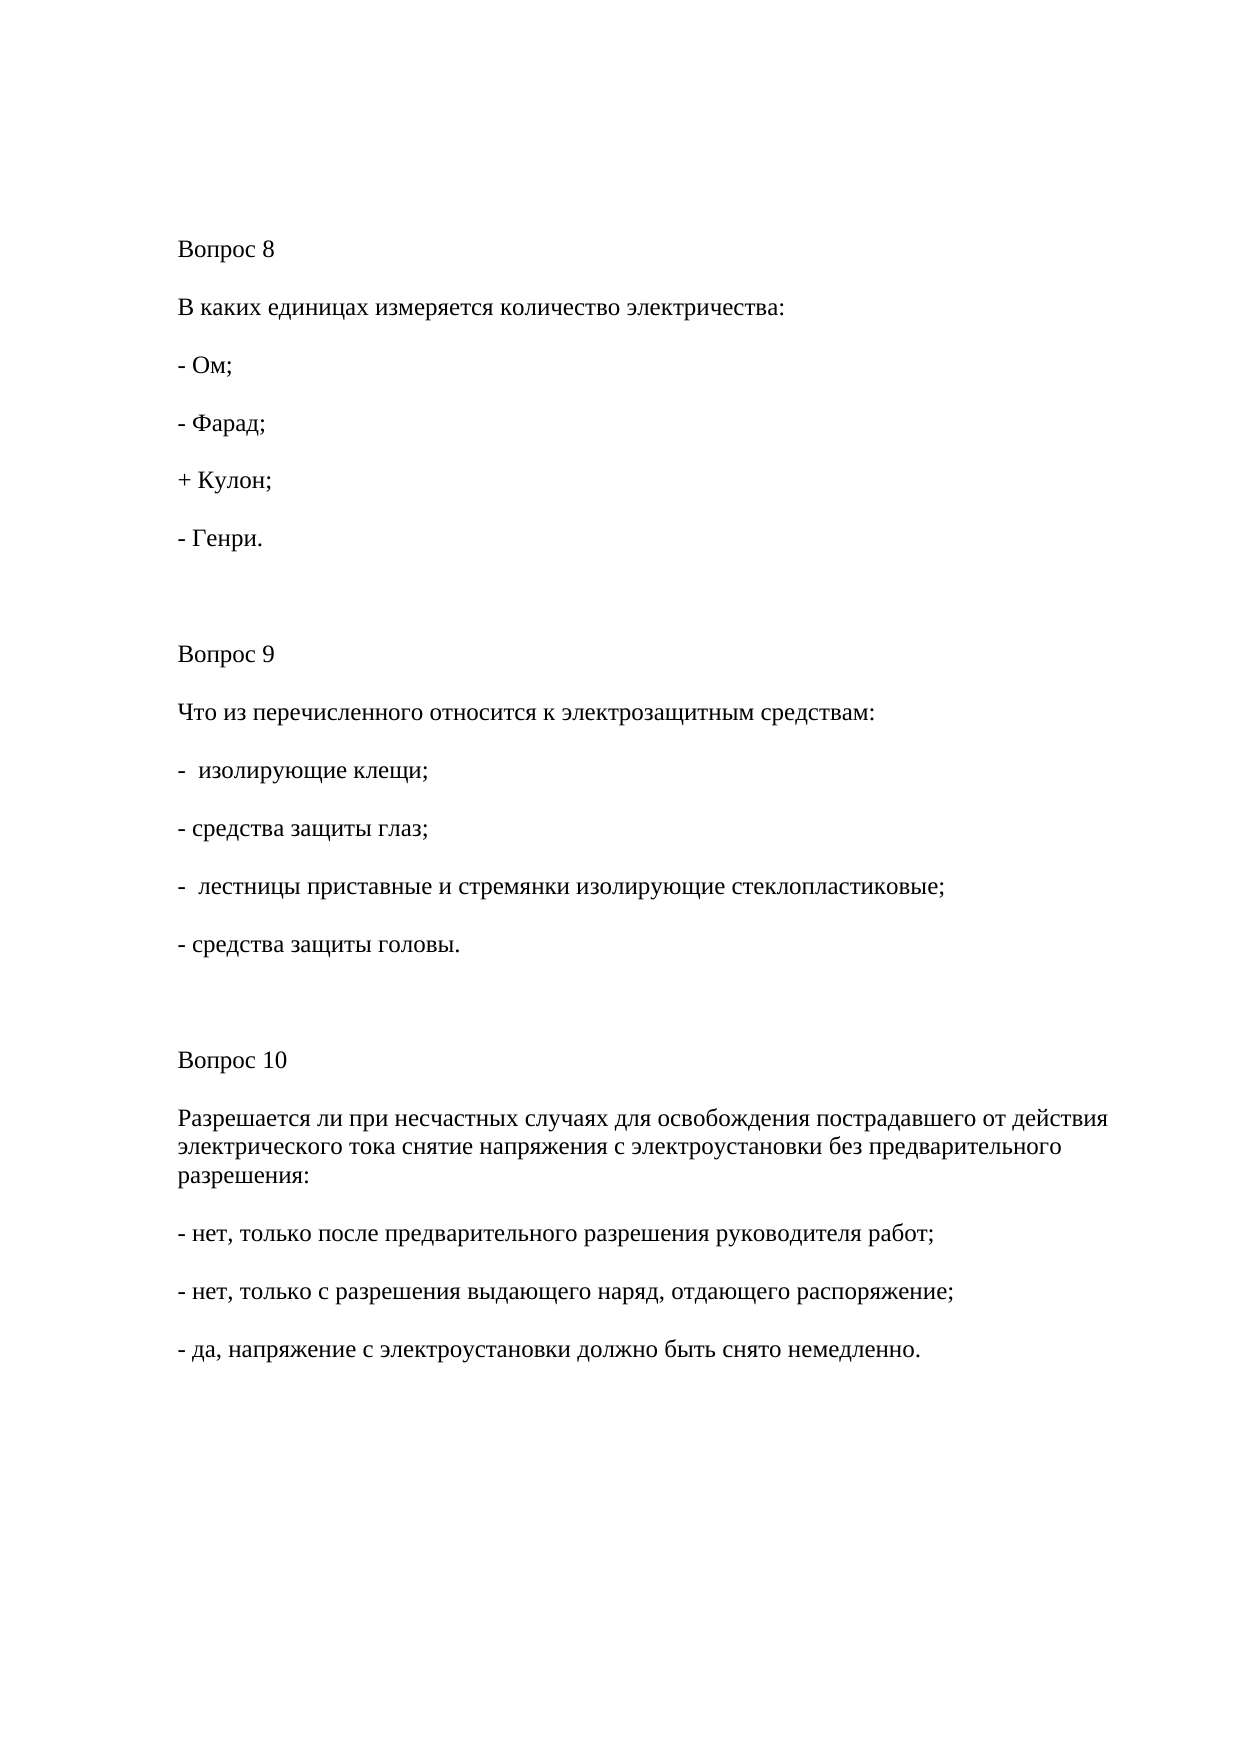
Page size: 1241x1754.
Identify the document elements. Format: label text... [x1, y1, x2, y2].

text - нет, только после предварительного разрешения руководителя работ; [177, 1218, 1152, 1247]
text - изолирующие клещи; [177, 755, 1152, 784]
text + Кулон; [177, 466, 1152, 494]
text Разрешается ли при несчастных случаях для освобождения пострадавшего от действия электрического тока снятие напряжения с электроустановки без предварительного разрешения: [177, 1103, 1152, 1189]
text - нет, только с разрешения выдающего наряд, отдающего распоряжение; [177, 1276, 1152, 1305]
text - средства защиты головы. [177, 929, 1152, 958]
text Что из перечисленного относится к электрозащитным средствам: [177, 697, 1152, 726]
text В каких единицах измеряется количество электричества: [177, 292, 1152, 321]
text - средства защиты глаз; [177, 813, 1152, 842]
text - Фарад; [177, 408, 1152, 436]
text Вопрос 9 [177, 639, 1152, 668]
text - Ом; [177, 350, 1152, 378]
text Вопрос 10 [177, 1045, 1152, 1073]
text - Генри. [177, 523, 1152, 552]
text Вопрос 8 [177, 234, 1152, 263]
text - лестницы приставные и стремянки изолирующие стеклопластиковые; [177, 871, 1152, 900]
text - да, напряжение с электроустановки должно быть снято немедленно. [177, 1334, 1152, 1363]
